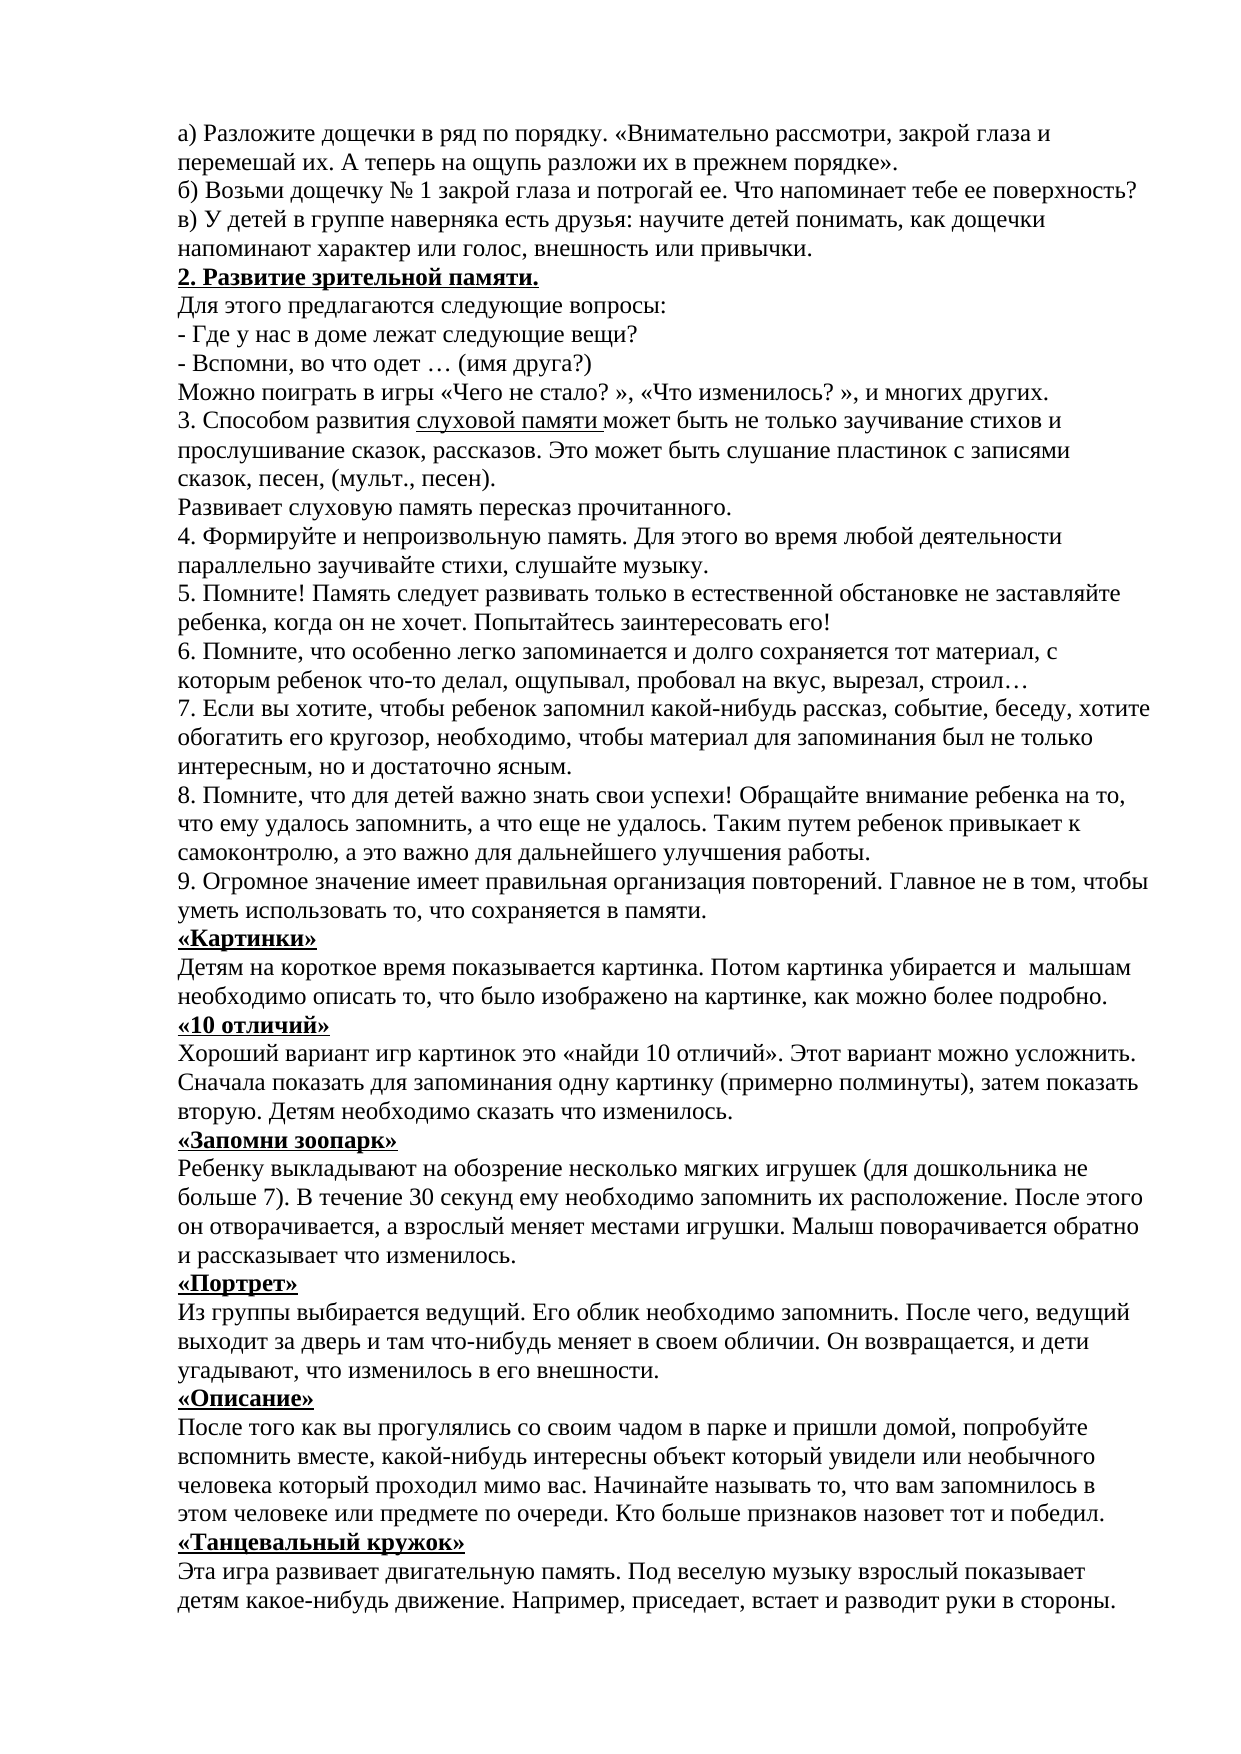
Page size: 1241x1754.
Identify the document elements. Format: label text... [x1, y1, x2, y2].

text «10 отличий» [177, 1010, 1152, 1038]
text Хороший вариант игр картинок это «найди 10 отличий». Этот вариант можно усложнить. Сначала показать для запоминания одну картинку (примерно полминуты), затем показать вторую. Детям необходимо сказать что изменилось. [177, 1038, 1152, 1125]
text б) Возьми дощечку № 1 закрой глаза и потрогай ее. Что напоминает тебе ее поверхность? [177, 176, 1152, 204]
text 3. Способом развития слуховой памяти может быть не только заучивание стихов и прослушивание сказок, рассказов. Это может быть слушание пластинок с записями сказок, песен, (мульт., песен). [177, 406, 1152, 492]
text «Портрет» [177, 1268, 1152, 1297]
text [177, 1556, 1152, 1613]
text «Запомни зоопарк» [177, 1125, 1152, 1153]
text Из группы выбирается ведущий. Его облик необходимо запомнить. После чего, ведущий выходит за дверь и там что-нибудь меняет в своем обличии. Он возвращается, и дети угадывают, что изменилось в его внешности. [177, 1297, 1152, 1383]
text Детям на короткое время показывается картинка. Потом картинка убирается и малышам необходимо описать то, что было изображено на картинке, как можно более подробно. [177, 952, 1152, 1010]
text Развивает слуховую память пересказ прочитанного. [177, 492, 1152, 521]
text После того как вы прогулялись со своим чадом в парке и пришли домой, попробуйте вспомнить вместе, какой-нибудь интересны объект который увидели или необычного человека который проходил мимо вас. Начинайте называть то, что вам запомнилось в этом человеке или предмете по очереди. Кто больше признаков назовет тот и победил. [177, 1412, 1152, 1527]
text - Где у нас в доме лежат следующие вещи? [177, 319, 1152, 348]
text 9. Огромное значение имеет правильная организация повторений. Главное не в том, чтобы уметь использовать то, что сохраняется в памяти. [177, 866, 1152, 923]
text Ребенку выкладывают на обозрение несколько мягких игрушек (для дошкольника не больше 7). В течение 30 секунд ему необходимо запомнить их расположение. После этого он отворачивается, а взрослый меняет местами игрушки. Малыш поворачивается обратно и рассказывает что изменилось. [177, 1153, 1152, 1268]
text 6. Помните, что особенно легко запоминается и долго сохраняется тот материал, с которым ребенок что-то делал, ощупывал, пробовал на вкус, вырезал, строил… [177, 636, 1152, 693]
text 7. Если вы хотите, чтобы ребенок запомнил какой-нибудь рассказ, событие, беседу, хотите обогатить его кругозор, необходимо, чтобы материал для запоминания был не только интересным, но и достаточно ясным. [177, 693, 1152, 780]
text 2. Развитие зрительной памяти. [177, 262, 1152, 291]
text «Картинки» [177, 923, 1152, 952]
text 4. Формируйте и непроизвольную память. Для этого во время любой деятельности параллельно заучивайте стихи, слушайте музыку. [177, 521, 1152, 578]
text «Танцевальный кружок» [177, 1527, 1152, 1556]
text - Вспомни, во что одет … (имя друга?) [177, 348, 1152, 377]
text в) У детей в группе наверняка есть друзья: научите детей понимать, как дощечки напоминают характер или голос, внешность или привычки. [177, 204, 1152, 262]
text Можно поиграть в игры «Чего не стало? », «Что изменилось? », и многих других. [177, 377, 1152, 406]
text 8. Помните, что для детей важно знать свои успехи! Обращайте внимание ребенка на то, что ему удалось запомнить, а что еще не удалось. Таким путем ребенок привыкает к самоконтролю, а это важно для дальнейшего улучшения работы. [177, 780, 1152, 866]
text 5. Помните! Память следует развивать только в естественной обстановке не заставляйте ребенка, когда он не хочет. Попытайтесь заинтересовать его! [177, 578, 1152, 636]
text а) Разложите дощечки в ряд по порядку. «Внимательно рассмотри, закрой глаза и перемешай их. А теперь на ощупь разложи их в прежнем порядке». [177, 118, 1152, 176]
text «Описание» [177, 1383, 1152, 1412]
text Для этого предлагаются следующие вопросы: [177, 291, 1152, 319]
